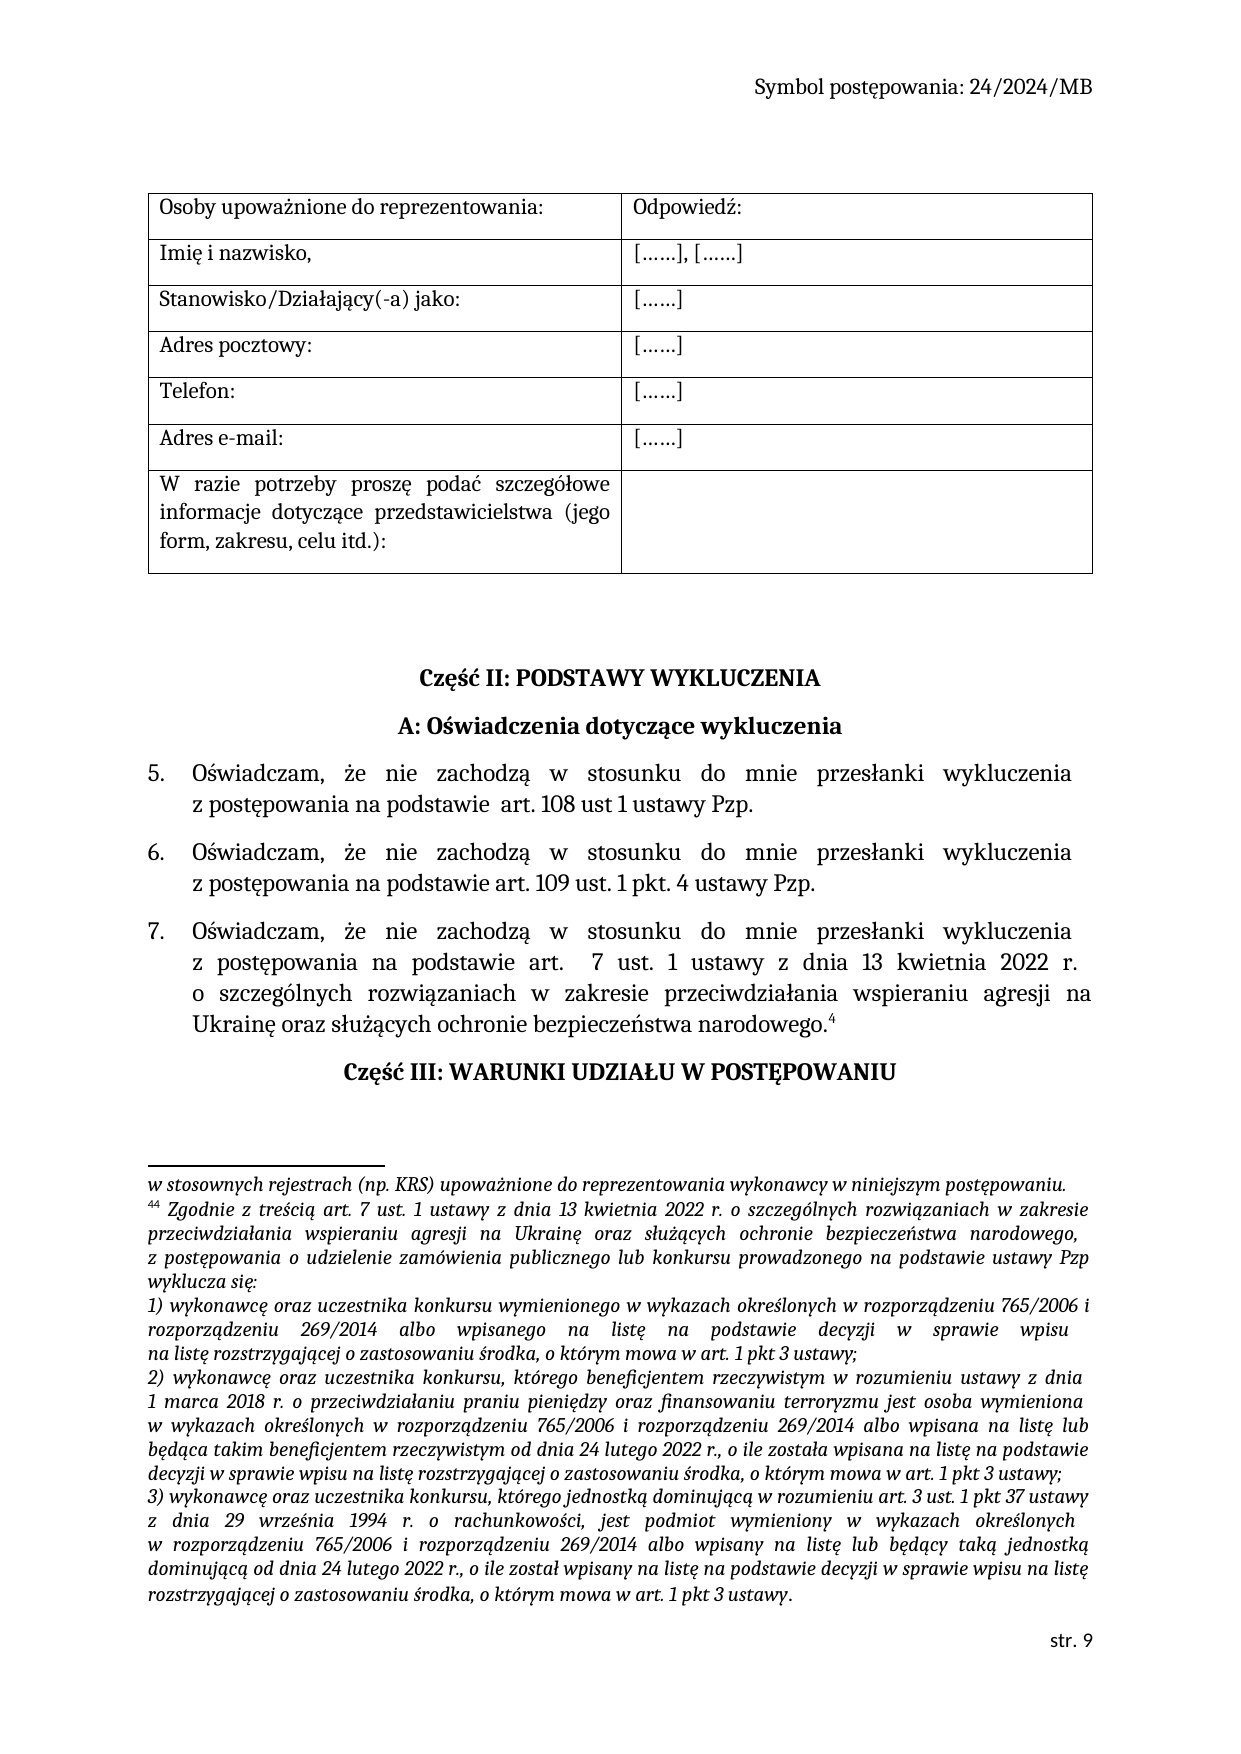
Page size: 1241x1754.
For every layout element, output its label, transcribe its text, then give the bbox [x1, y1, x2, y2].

table_cell Telefon: [149, 378, 621, 423]
table_cell [……] [622, 378, 1092, 423]
table_cell [……], [……] [622, 240, 1092, 285]
text Część II: PODSTAWY WYKLUCZENIA [148, 664, 1093, 693]
table_cell W razie potrzeby proszę podać szczegółowe informacje dotyczące przedstawicielstwa (jego form, zakresu, celu itd.): [149, 471, 621, 573]
text A: Oświadczenia dotyczące wykluczenia [148, 712, 1093, 740]
list Oświadczam, że nie zachodzą w stosunku do mnie przesłanki wykluczenia z postępowania na podstawie art. 7 ust. 1 ustawy z dnia 13 kwietnia 2022 r. o szczególnych rozwiązaniach w zakresie przeciwdziałania wspieraniu agresji na Ukrainę oraz służących ochronie bezpieczeństwa narodowego.4 [148, 917, 1093, 1039]
text Część III: WARUNKI UDZIAŁU W POSTĘPOWANIU [148, 1058, 1093, 1086]
table_cell [……] [622, 425, 1092, 469]
table_cell [……] [622, 332, 1092, 377]
table_cell Stanowisko/Działający(-a) jako: [149, 286, 621, 331]
table_header Odpowiedź: [622, 194, 1092, 239]
table_cell [……] [622, 286, 1092, 331]
list Oświadczam, że nie zachodzą w stosunku do mnie przesłanki wykluczenia z postępowania na podstawie art. 109 ust. 1 pkt. 4 ustawy Pzp. [148, 838, 1093, 898]
table_cell Adres pocztowy: [149, 332, 621, 377]
table_cell [622, 471, 1092, 573]
table_cell Adres e-mail: [149, 425, 621, 469]
table_cell Imię i nazwisko, [149, 240, 621, 285]
list Oświadczam, że nie zachodzą w stosunku do mnie przesłanki wykluczenia z postępowania na podstawie art. 108 ust 1 ustawy Pzp. [148, 759, 1093, 819]
table_header Osoby upoważnione do reprezentowania: [149, 194, 621, 239]
